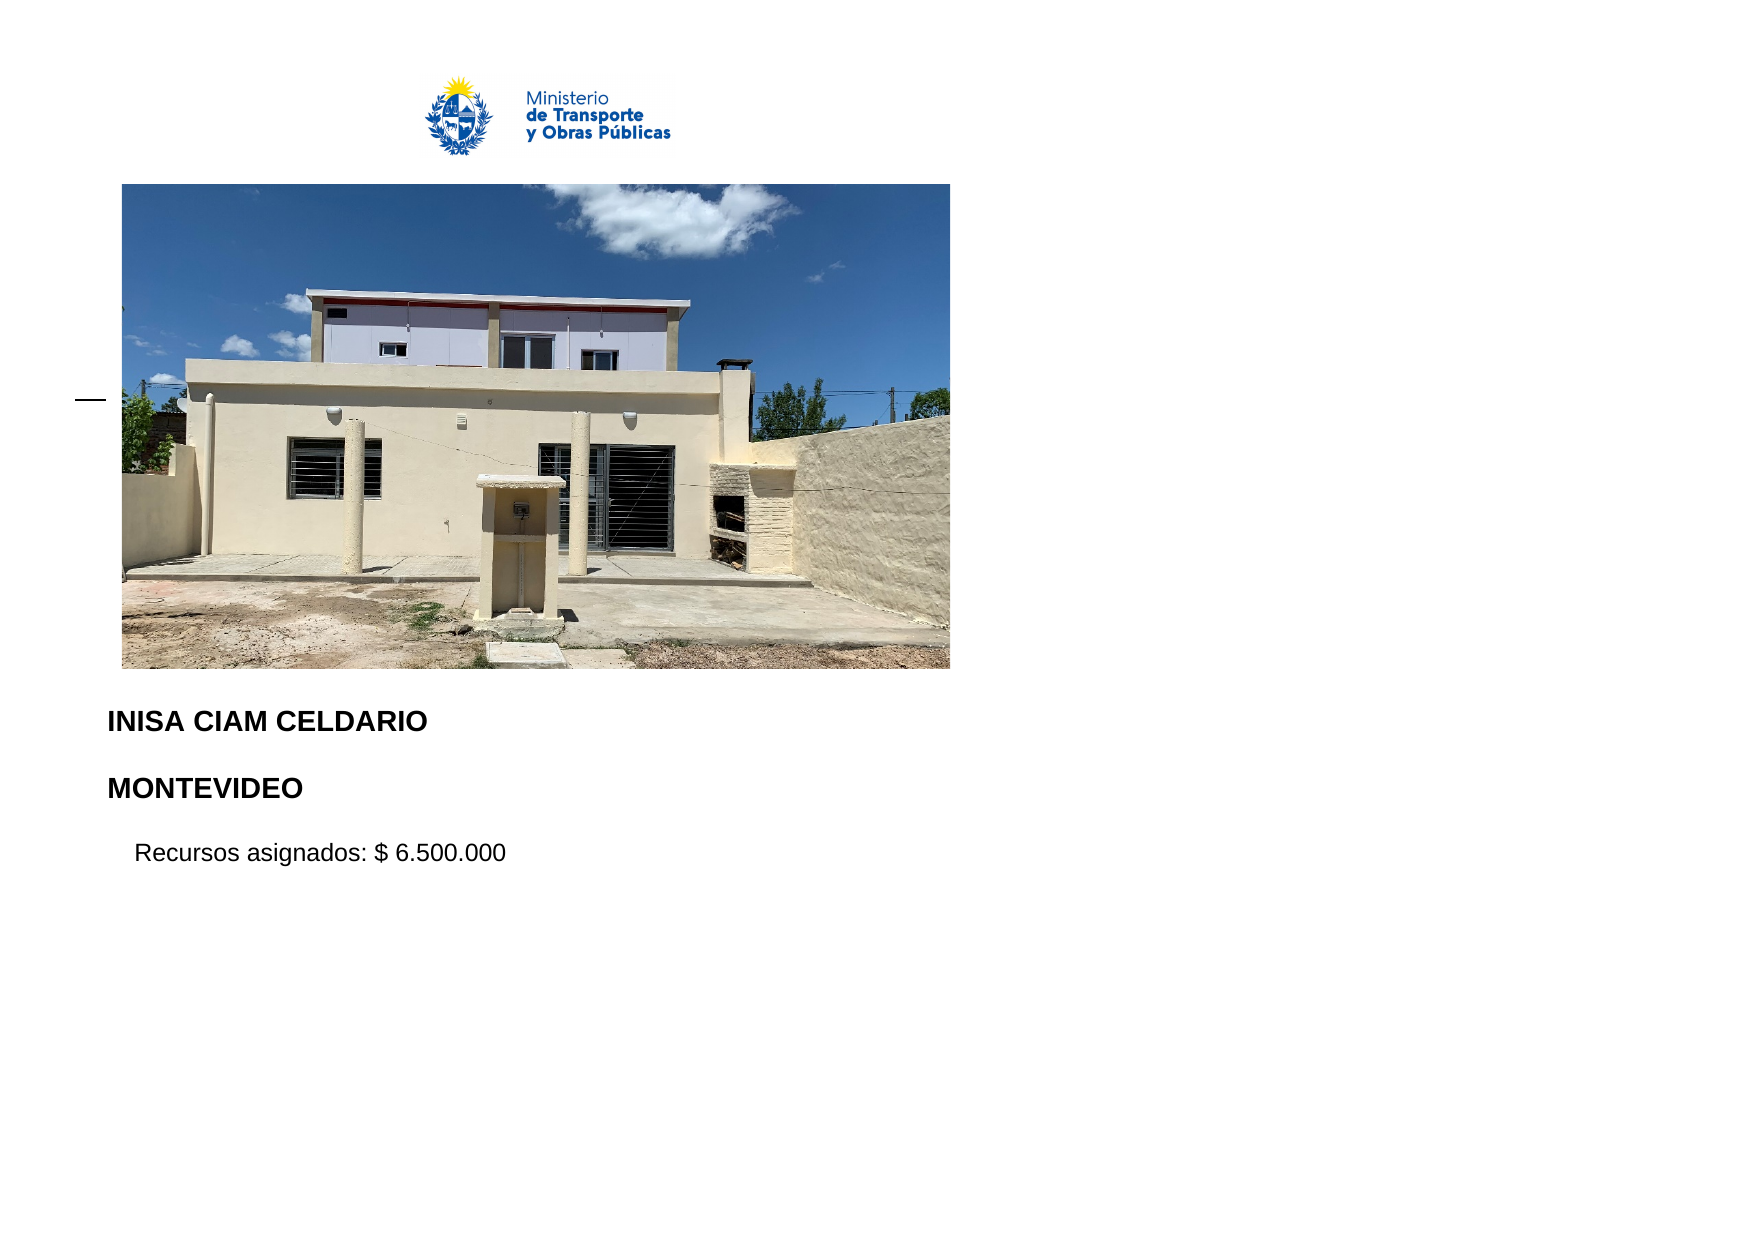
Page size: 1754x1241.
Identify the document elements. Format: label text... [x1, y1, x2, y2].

text Recursos asignados: $ 6.500.000 [134, 838, 1201, 867]
text MONTEVIDEO [75, 771, 1687, 804]
picture [121, 184, 951, 669]
text INISA CIAM CELDARIO [75, 704, 1687, 737]
picture [418, 73, 677, 158]
